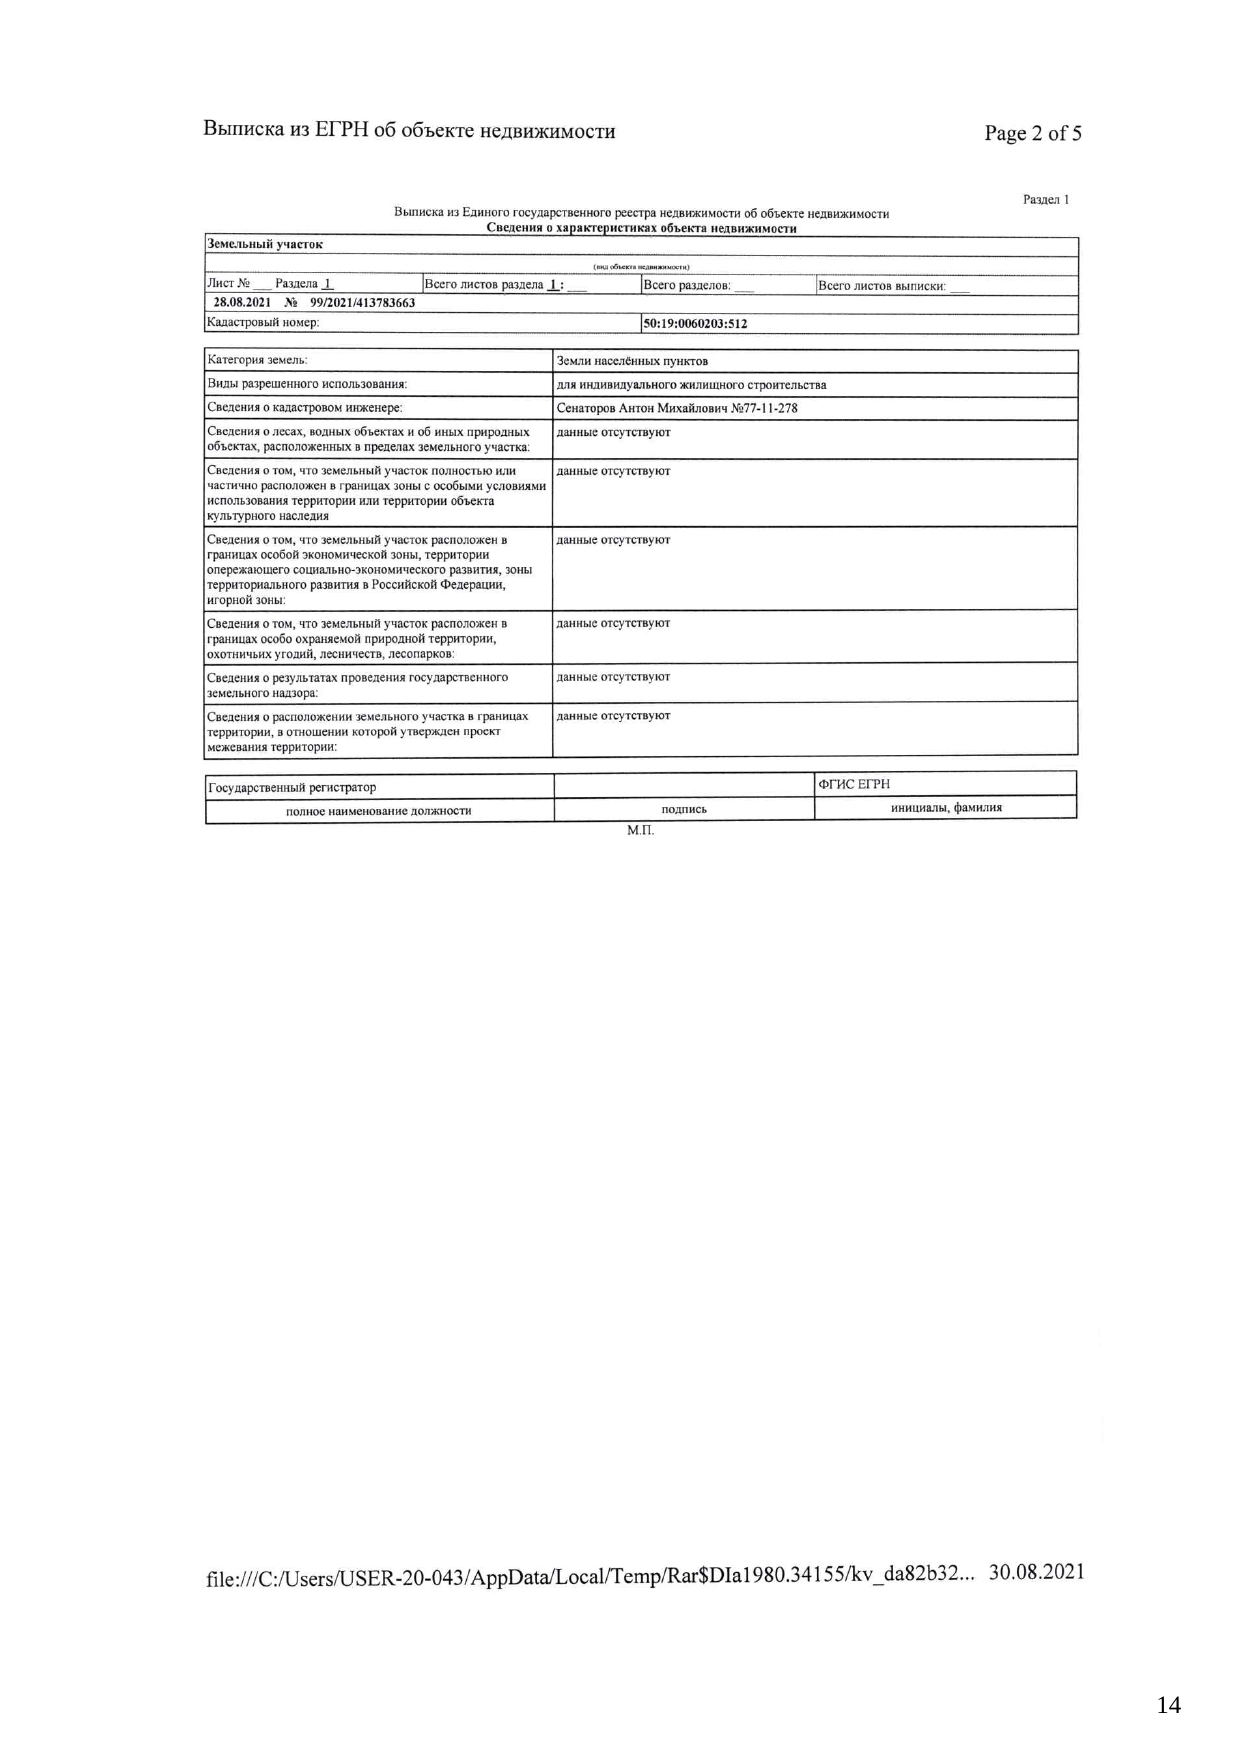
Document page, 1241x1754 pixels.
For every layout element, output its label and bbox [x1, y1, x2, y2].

picture [103, 88, 1182, 1616]
